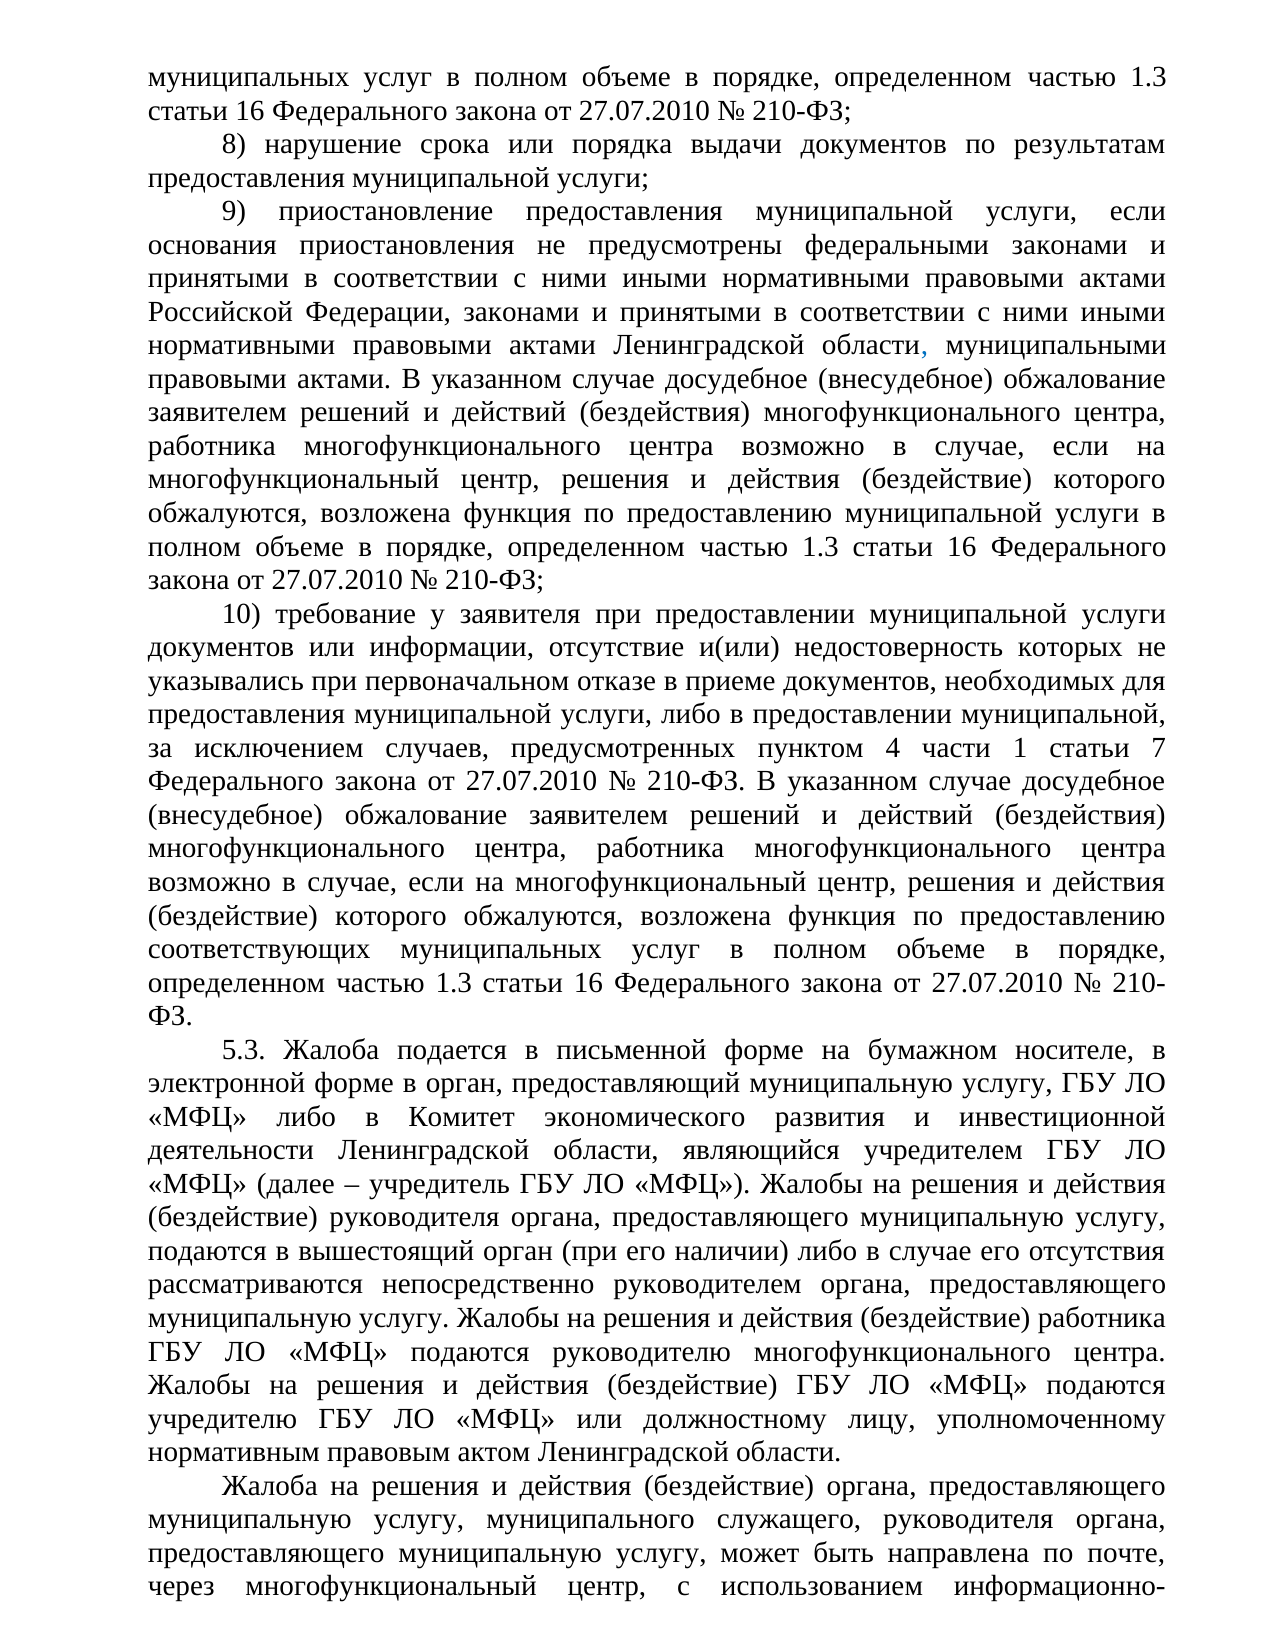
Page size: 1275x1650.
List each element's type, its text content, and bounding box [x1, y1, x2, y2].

text 5.3. Жалоба подается в письменной форме на бумажном носителе, в электронной форме в орган, предоставляющий муниципальную услугу, ГБУ ЛО «МФЦ» либо в Комитет экономического развития и инвестиционной деятельности Ленинградской области, являющийся учредителем ГБУ ЛО «МФЦ» (далее – учредитель ГБУ ЛО «МФЦ»). Жалобы на решения и действия (бездействие) руководителя органа, предоставляющего муниципальную услугу, подаются в вышестоящий орган (при его наличии) либо в случае его отсутствия рассматриваются непосредственно руководителем органа, предоставляющего муниципальную услугу. Жалобы на решения и действия (бездействие) работника ГБУ ЛО «МФЦ» подаются руководителю многофункционального центра. Жалобы на решения и действия (бездействие) ГБУ ЛО «МФЦ» подаются учредителю ГБУ ЛО «МФЦ» или должностному лицу, уполномоченному нормативным правовым актом Ленинградской области. [148, 1032, 1167, 1468]
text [148, 1468, 1167, 1602]
text 10) требование у заявителя при предоставлении муниципальной услуги документов или информации, отсутствие и(или) недостоверность которых не указывались при первоначальном отказе в приеме документов, необходимых для предоставления муниципальной услуги, либо в предоставлении муниципальной, за исключением случаев, предусмотренных пунктом 4 части 1 статьи 7 Федерального закона от 27.07.2010 № 210-ФЗ. В указанном случае досудебное (внесудебное) обжалование заявителем решений и действий (бездействия) многофункционального центра, работника многофункционального центра возможно в случае, если на многофункциональный центр, решения и действия (бездействие) которого обжалуются, возложена функция по предоставлению соответствующих муниципальных услуг в полном объеме в порядке, определенном частью 1.3 статьи 16 Федерального закона от 27.07.2010 № 210-ФЗ. [148, 596, 1167, 1032]
text 9) приостановление предоставления муниципальной услуги, если основания приостановления не предусмотрены федеральными законами и принятыми в соответствии с ними иными нормативными правовыми актами Российской Федерации, законами и принятыми в соответствии с ними иными нормативными правовыми актами Ленинградской области, муниципальными правовыми актами. В указанном случае досудебное (внесудебное) обжалование заявителем решений и действий (бездействия) многофункционального центра, работника многофункционального центра возможно в случае, если на многофункциональный центр, решения и действия (бездействие) которого обжалуются, возложена функция по предоставлению муниципальной услуги в полном объеме в порядке, определенном частью 1.3 статьи 16 Федерального закона от 27.07.2010 № 210-ФЗ; [148, 193, 1167, 596]
text 8) нарушение срока или порядка выдачи документов по результатам предоставления муниципальной услуги; [148, 126, 1167, 193]
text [148, 59, 1167, 126]
